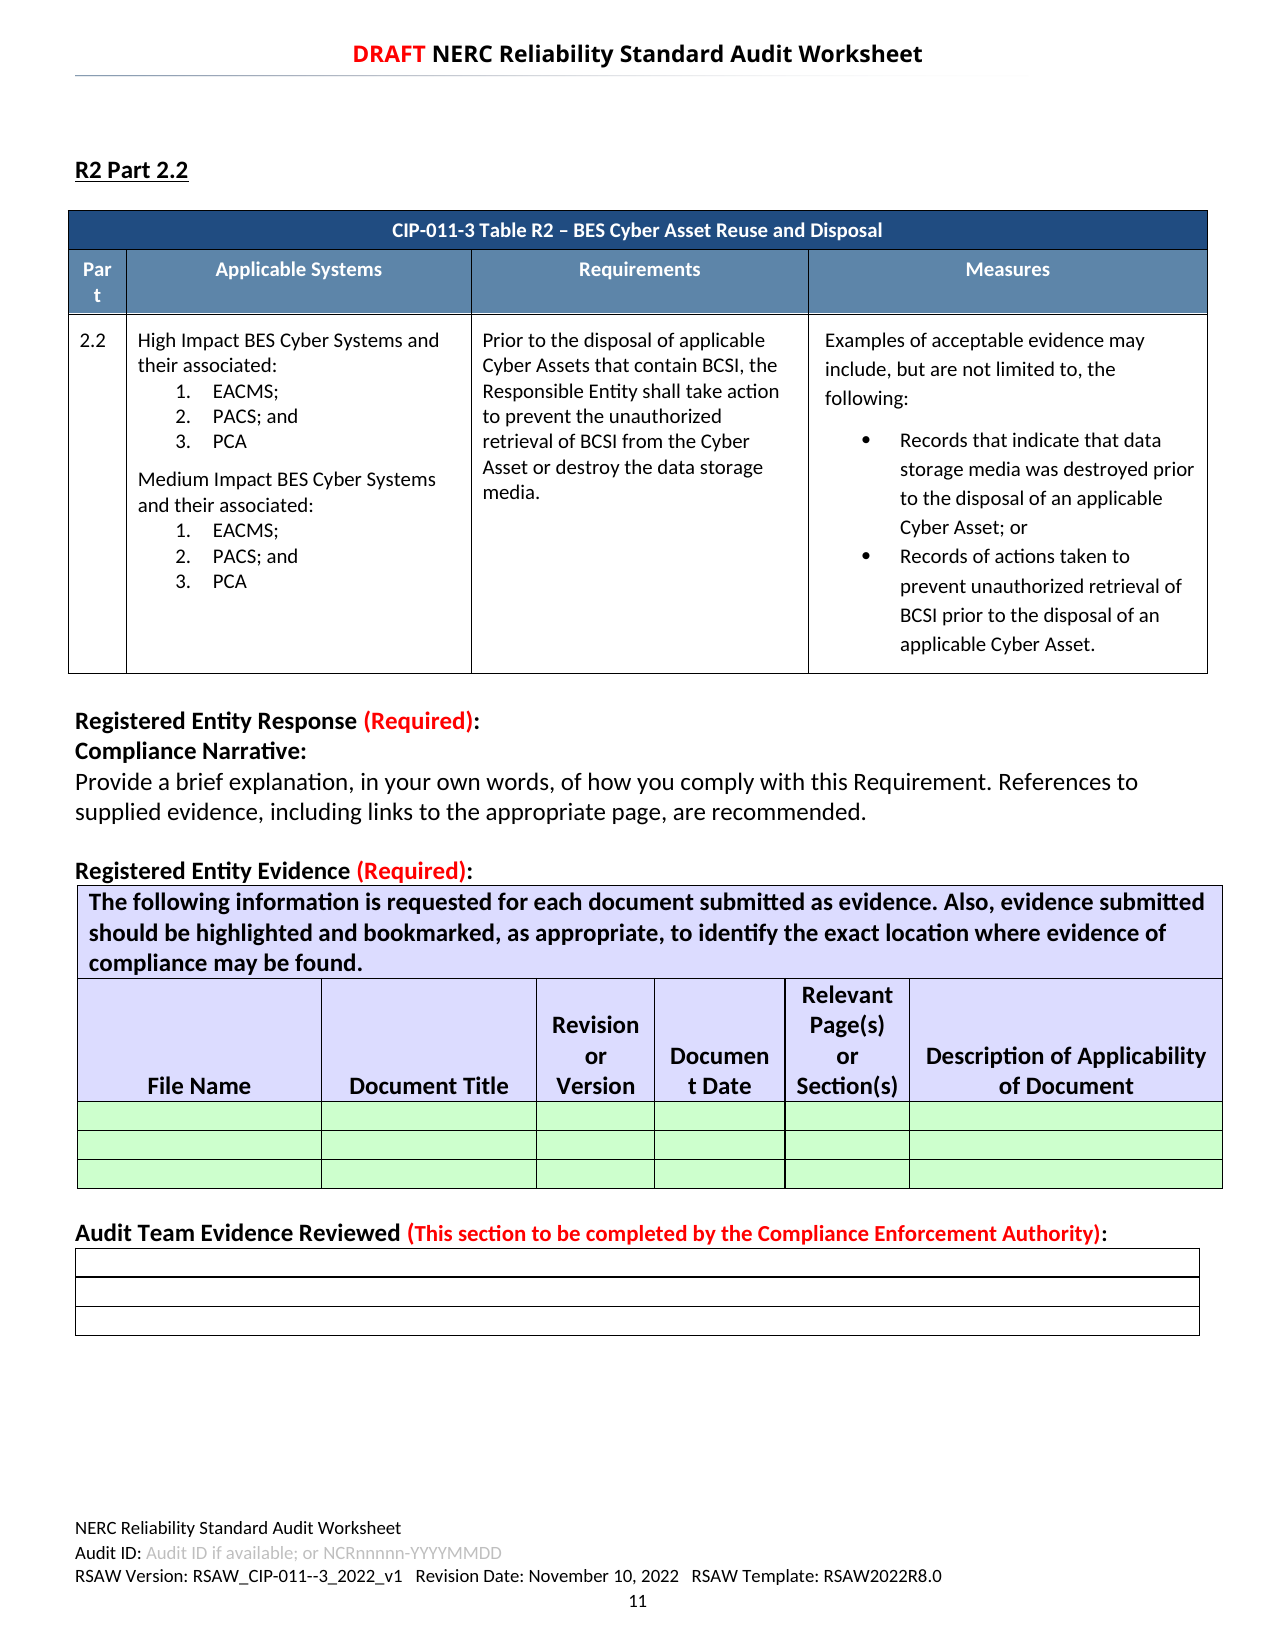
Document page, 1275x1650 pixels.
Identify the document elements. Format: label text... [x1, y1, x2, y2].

table_cell [655, 1131, 784, 1159]
table_cell [78, 1102, 321, 1130]
table_cell [910, 1160, 1222, 1188]
table_cell Relevant Page(s) or Section(s) [786, 979, 909, 1101]
table_cell [537, 1131, 654, 1159]
table_cell High Impact BES Cyber Systems and their associated: EACMS; PACS; and PCA Medium Impact BES Cyber Systems and their associated: EACMS; PACS; and PCA [127, 315, 471, 673]
table_cell File Name [78, 979, 321, 1101]
table_cell [78, 1131, 321, 1159]
text Provide a brief explanation, in your own words, of how you comply with this Requirement. References to supplied evidence, including links to the appropriate page, are recommended. [75, 766, 1200, 827]
table_cell [76, 1278, 1199, 1306]
table_cell [322, 1160, 536, 1188]
table_cell Measures [809, 250, 1207, 313]
table_cell [655, 1160, 784, 1188]
table_cell [786, 1160, 909, 1188]
table_cell [910, 1131, 1222, 1159]
table_cell [910, 1102, 1222, 1130]
text Registered Entity Response (Required): [75, 705, 1200, 735]
table_cell [786, 1102, 909, 1130]
table_cell Applicable Systems [127, 250, 471, 313]
picture [75, 75, 1052, 83]
text R2 Part 2.2 [75, 154, 1200, 185]
text Compliance Narrative: [75, 735, 1200, 766]
table_cell [322, 1102, 536, 1130]
table_cell Prior to the disposal of applicable Cyber Assets that contain BCSI, the Responsible Entity shall take action to prevent the unauthorized retrieval of BCSI from the Cyber Asset or destroy the data storage media. [472, 315, 808, 673]
table_cell [537, 1160, 654, 1188]
table_header [76, 1249, 1199, 1276]
table_cell [655, 1102, 784, 1130]
table_cell Part [69, 250, 126, 313]
table_cell Examples of acceptable evidence may include, but are not limited to, the following: Records that indicate that data storage media was destroyed prior to the disposal of an applicable Cyber Asset; or Records of actions taken to prevent unauthorized retrieval of BCSI prior to the disposal of an applicable Cyber Asset. [809, 315, 1207, 673]
text Audit Team Evidence Reviewed (This section to be completed by the Compliance Enforcement Authority): [75, 1220, 1200, 1247]
text Registered Entity Evidence (Required): [75, 857, 1200, 885]
table_cell 2.2 [69, 315, 126, 673]
table_cell Revision or Version [537, 979, 654, 1101]
table_cell [322, 1131, 536, 1159]
table_cell Description of Applicability of Document [910, 979, 1222, 1101]
table_cell [78, 1160, 321, 1188]
table_cell Document Title [322, 979, 536, 1101]
table_header CIP-011-3 Table R2 – BES Cyber Asset Reuse and Disposal [69, 211, 1207, 249]
table_cell Document Date [655, 979, 784, 1101]
table_cell [76, 1307, 1199, 1334]
table_cell [537, 1102, 654, 1130]
table_cell Requirements [472, 250, 808, 313]
table_header The following information is requested for each document submitted as evidence. Also, evidence submitted should be highlighted and bookmarked, as appropriate, to identify the exact location where evidence of compliance may be found. [78, 886, 1222, 978]
table_cell [786, 1131, 909, 1159]
